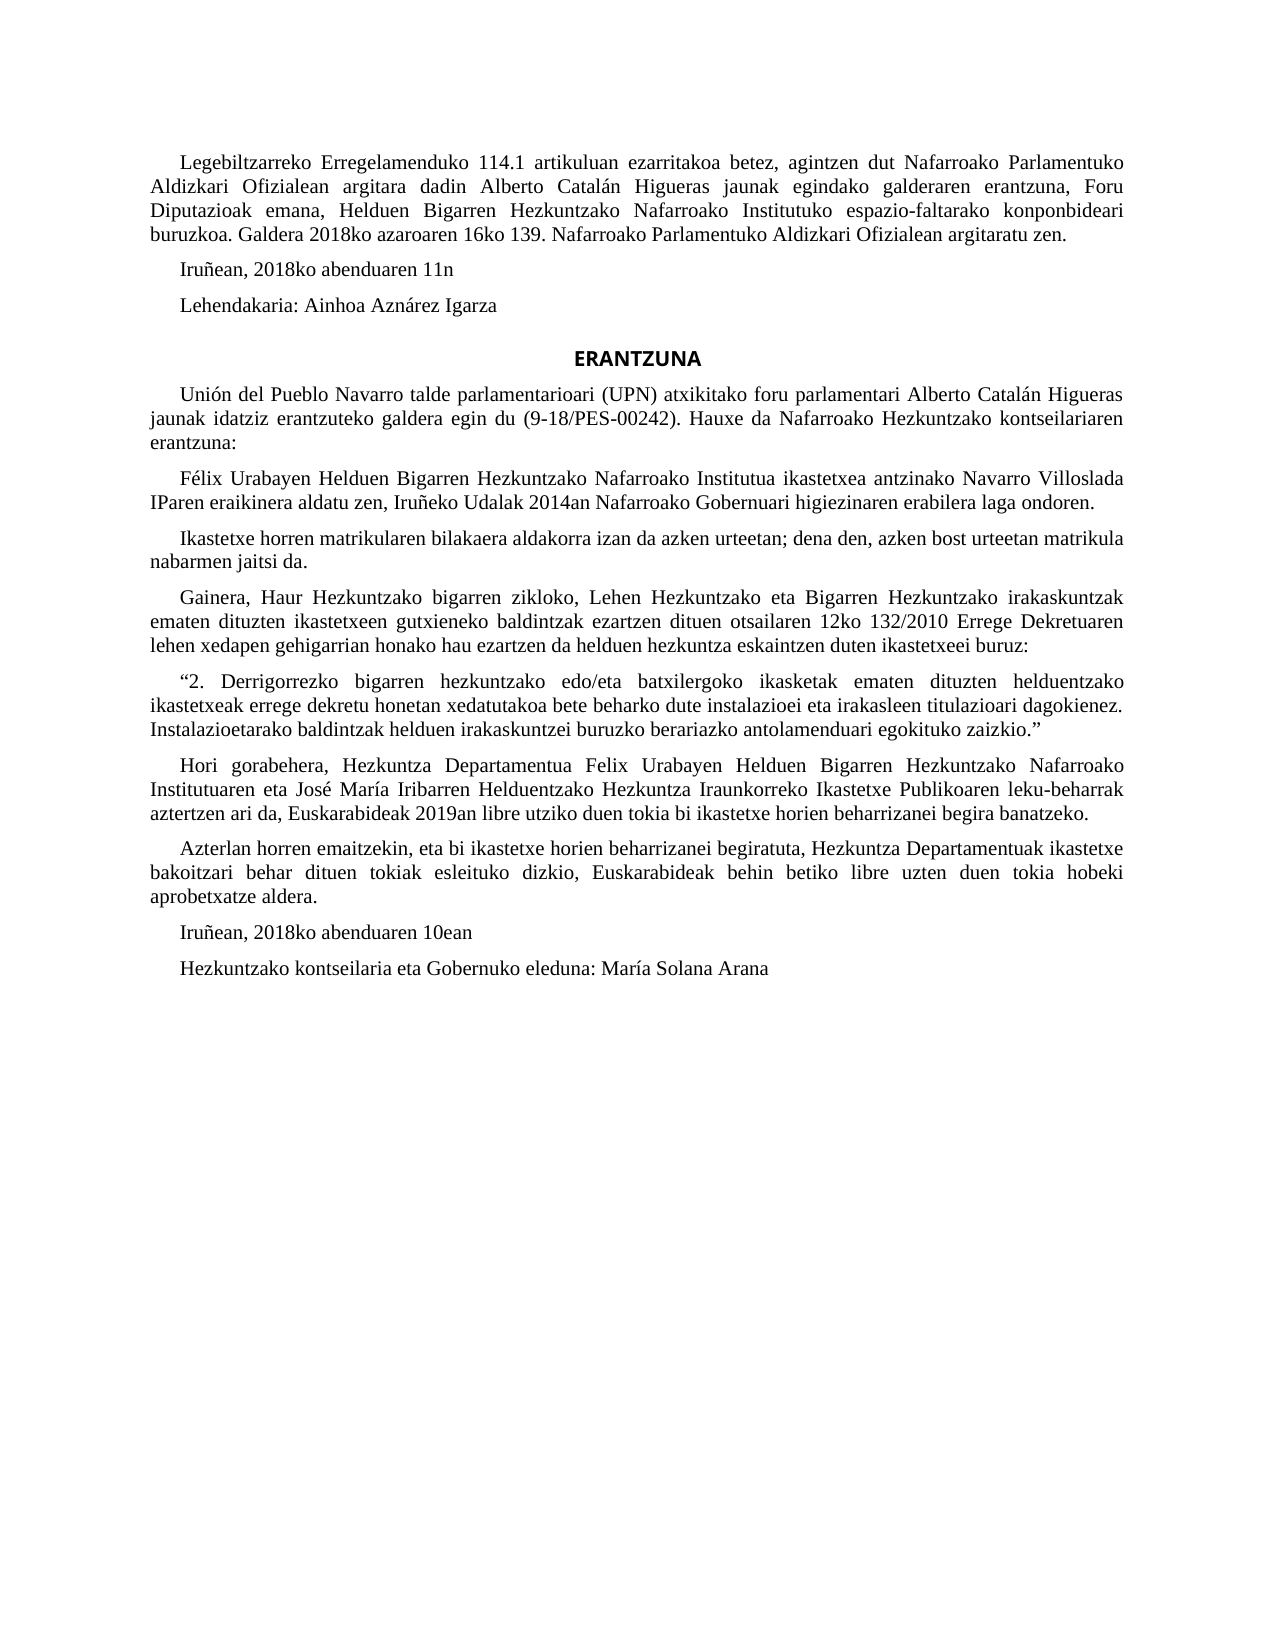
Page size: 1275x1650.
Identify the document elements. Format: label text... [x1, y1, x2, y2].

text ERANTZUNA [150, 347, 1125, 371]
text Félix Urabayen Helduen Bigarren Hezkuntzako Nafarroako Institutua ikastetxea antzinako Navarro Villoslada IParen eraikinera aldatu zen, Iruñeko Udalak 2014an Nafarroako Gobernuari higiezinaren erabilera laga ondoren. [150, 466, 1125, 514]
text Gainera, Haur Hezkuntzako bigarren zikloko, Lehen Hezkuntzako eta Bigarren Hezkuntzako irakaskuntzak ematen dituzten ikastetxeen gutxieneko baldintzak ezartzen dituen otsailaren 12ko 132/2010 Errege Dekretuaren lehen xedapen gehigarrian honako hau ezartzen da helduen hezkuntza eskaintzen duten ikastetxeei buruz: [150, 586, 1125, 657]
text Ikastetxe horren matrikularen bilakaera aldakorra izan da azken urteetan; dena den, azken bost urteetan matrikula nabarmen jaitsi da. [150, 526, 1125, 574]
text Lehendakaria: Ainhoa Aznárez Igarza [150, 293, 1125, 317]
text Hezkuntzako kontseilaria eta Gobernuko eleduna: María Solana Arana [150, 956, 1125, 980]
text Hori gorabehera, Hezkuntza Departamentua Felix Urabayen Helduen Bigarren Hezkuntzako Nafarroako Institutuaren eta José María Iribarren Helduentzako Hezkuntza Iraunkorreko Ikastetxe Publikoaren leku-beharrak aztertzen ari da, Euskarabideak 2019an libre utziko duen tokia bi ikastetxe horien beharrizanei begira banatzeko. [150, 753, 1125, 825]
text “2. Derrigorrezko bigarren hezkuntzako edo/eta batxilergoko ikasketak ematen dituzten helduentzako ikastetxeak errege dekretu honetan xedatutakoa bete beharko dute instalazioei eta irakasleen titulazioari dagokienez. Instalazioetarako baldintzak helduen irakaskuntzei buruzko berariazko antolamenduari egokituko zaizkio.” [150, 669, 1125, 741]
text Azterlan horren emaitzekin, eta bi ikastetxe horien beharrizanei begiratuta, Hezkuntza Departamentuak ikastetxe bakoitzari behar dituen tokiak esleituko dizkio, Euskarabideak behin betiko libre uzten duen tokia hobeki aprobetxatze aldera. [150, 836, 1125, 908]
text Legebiltzarreko Erregelamenduko 114.1 artikuluan ezarritakoa betez, agintzen dut Nafarroako Parlamentuko Aldizkari Ofizialean argitara dadin Alberto Catalán Higueras jaunak egindako galderaren erantzuna, Foru Diputazioak emana, Helduen Bigarren Hezkuntzako Nafarroako Institutuko espazio-faltarako konponbideari buruzkoa. Galdera 2018ko azaroaren 16ko 139. Nafarroako Parlamentuko Aldizkari Ofizialean argitaratu zen. [150, 150, 1125, 246]
text Iruñean, 2018ko abenduaren 11n [150, 258, 1125, 282]
text Unión del Pueblo Navarro talde parlamentarioari (UPN) atxikitako foru parlamentari Alberto Catalán Higueras jaunak idatziz erantzuteko galdera egin du (9-18/PES-00242). Hauxe da Nafarroako Hezkuntzako kontseilariaren erantzuna: [150, 382, 1125, 454]
text Iruñean, 2018ko abenduaren 10ean [150, 920, 1125, 944]
